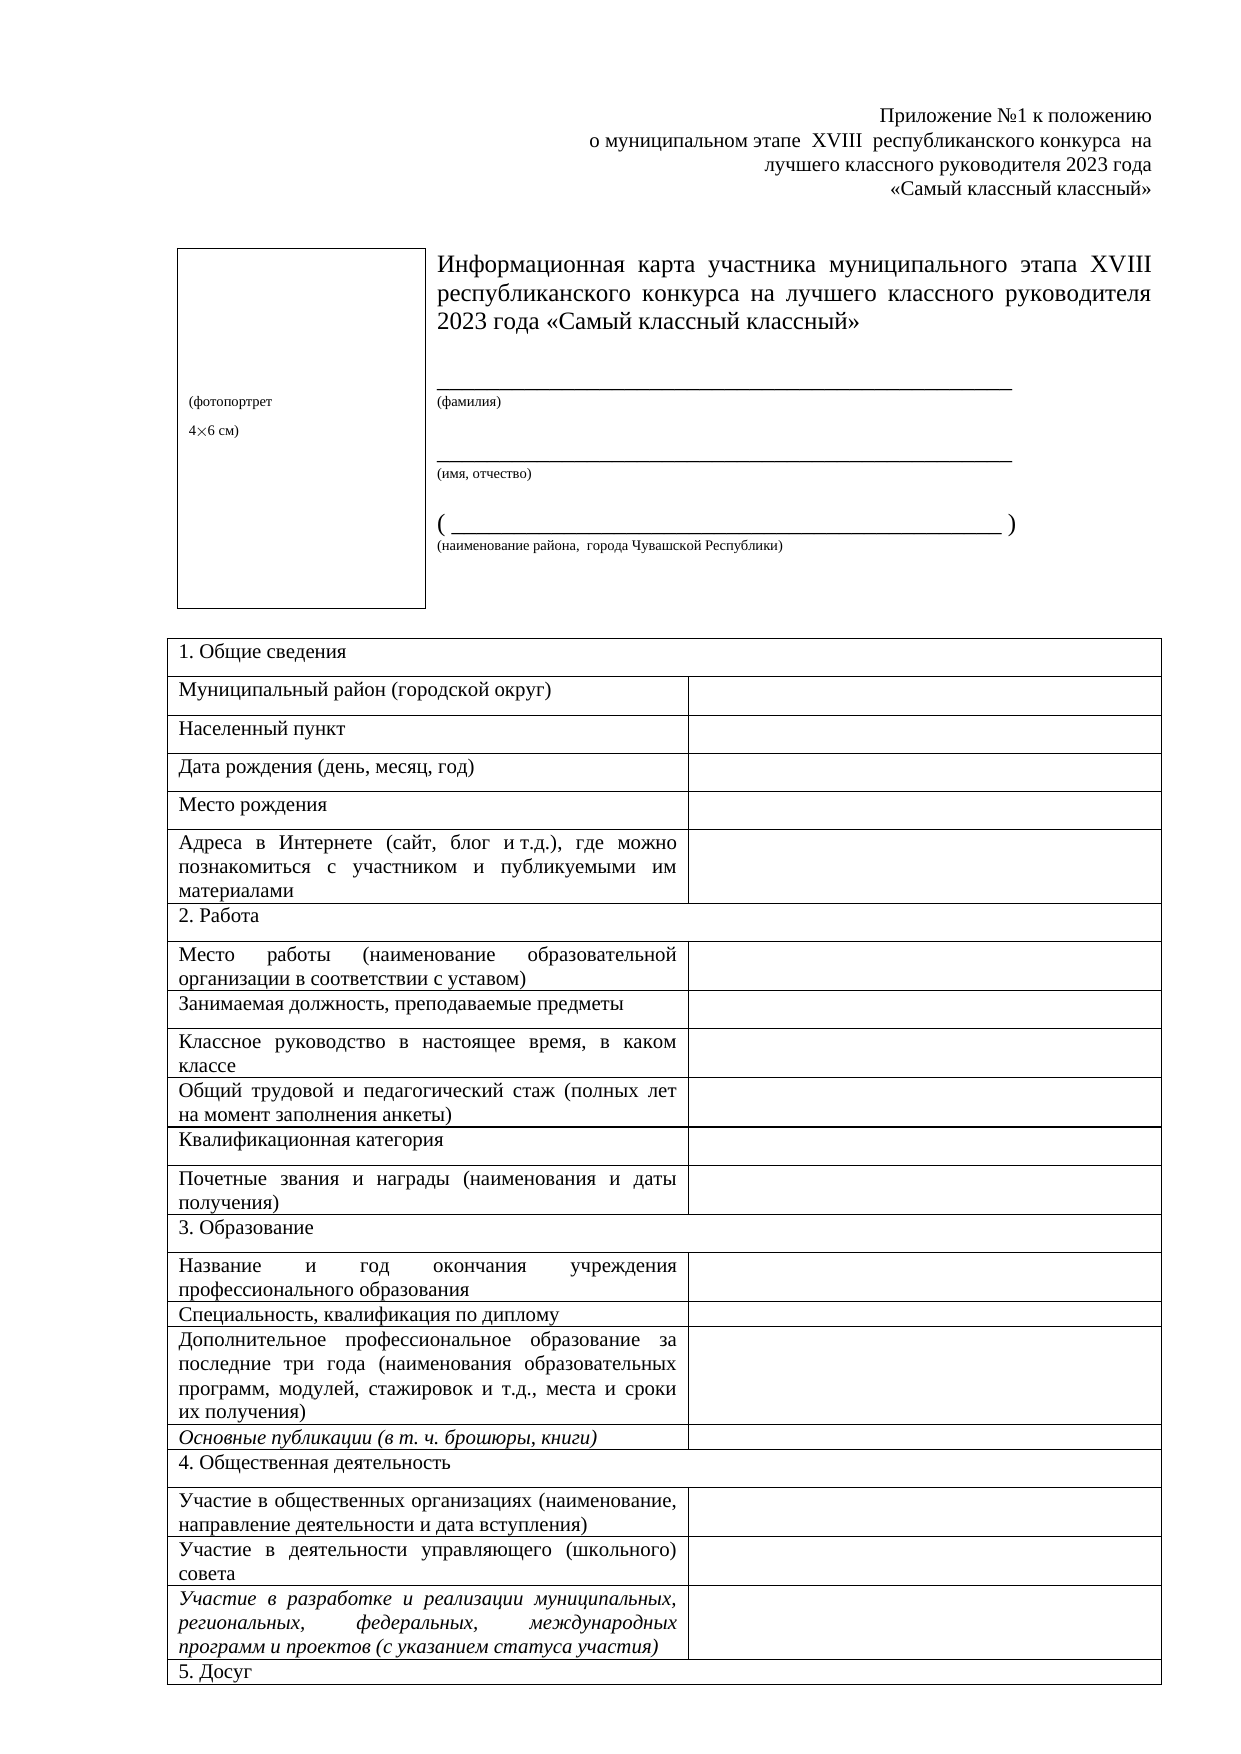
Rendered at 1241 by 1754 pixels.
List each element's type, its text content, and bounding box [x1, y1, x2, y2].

table_cell Основные публикации (в т. ч. брошюры, книги) [168, 1425, 688, 1449]
table_cell 3. Образование [168, 1215, 1161, 1252]
table_cell [689, 942, 1161, 990]
table_cell [689, 1078, 1161, 1126]
table_cell Участие в деятельности управляющего (школьного) совета [168, 1537, 688, 1585]
table_cell [689, 1586, 1161, 1658]
table_cell Место рождения [168, 792, 688, 829]
table_header 1. Общие сведения [168, 639, 1161, 676]
table_header Информационная карта участника муниципального этапа XVIII республиканского конкурса на лучшего классного руководителя 2023 года «Самый классный классный» ______________________________________________ (фамилия) ______________________________________________ (имя, отчество) ( ____________________________________________ ) (наименование района, города Чувашской Республики) [426, 248, 1163, 608]
table_cell Дополнительное профессиональное образование за последние три года (наименования образовательных программ, модулей, стажировок и т.д., места и сроки их получения) [168, 1327, 688, 1423]
table_cell Занимаемая должность, преподаваемые предметы [168, 991, 688, 1028]
table_cell [689, 1425, 1161, 1449]
table_cell Почетные звания и награды (наименования и даты получения) [168, 1166, 688, 1214]
table_cell [689, 1488, 1161, 1536]
table_cell [689, 754, 1161, 791]
table_cell Квалификационная категория [168, 1128, 688, 1164]
table_cell Населенный пункт [168, 716, 688, 753]
table_cell [689, 1327, 1161, 1423]
table_cell [689, 991, 1161, 1028]
table_cell [689, 1128, 1161, 1164]
text Приложение №1 к положению [177, 103, 1152, 127]
text «Самый классный классный» [177, 176, 1152, 200]
table_cell Общий трудовой и педагогический стаж (полных лет на момент заполнения анкеты) [168, 1078, 688, 1126]
table_cell [689, 792, 1161, 829]
table_cell 2. Работа [168, 904, 1161, 941]
table_cell Участие в общественных организациях (наименование, направление деятельности и дата вступления) [168, 1488, 688, 1536]
table_header (фотопортрет 46 см) [178, 249, 425, 608]
table_cell Название и год окончания учреждения профессионального образования [168, 1253, 688, 1301]
table_cell Участие в разработке и реализации муниципальных, региональных, федеральных, международных программ и проектов (с указанием статуса участия) [168, 1586, 688, 1658]
table_cell 4. Общественная деятельность [168, 1450, 1161, 1487]
text лучшего классного руководителя 2023 года [177, 152, 1152, 176]
table_cell Специальность, квалификация по диплому [168, 1302, 688, 1326]
table_cell Классное руководство в настоящее время, в каком классе [168, 1029, 688, 1077]
table_cell Адреса в Интернете (сайт, блог и т.д.), где можно познакомиться с участником и публикуемыми им материалами [168, 830, 688, 902]
table_cell Муниципальный район (городской округ) [168, 677, 688, 714]
text о муниципальном этапе XVIII республиканского конкурса на [177, 127, 1152, 152]
table_cell [689, 1253, 1161, 1301]
table_cell [689, 1302, 1161, 1326]
table_cell Место работы (наименование образовательной организации в соответствии с уставом) [168, 942, 688, 990]
table_cell Дата рождения (день, месяц, год) [168, 754, 688, 791]
table_cell [689, 830, 1161, 902]
table_cell [689, 1537, 1161, 1585]
table_cell [689, 1166, 1161, 1214]
table_cell 5. Досуг [168, 1660, 1161, 1683]
table_cell [689, 677, 1161, 714]
table_cell [689, 1029, 1161, 1077]
table_cell [689, 716, 1161, 753]
